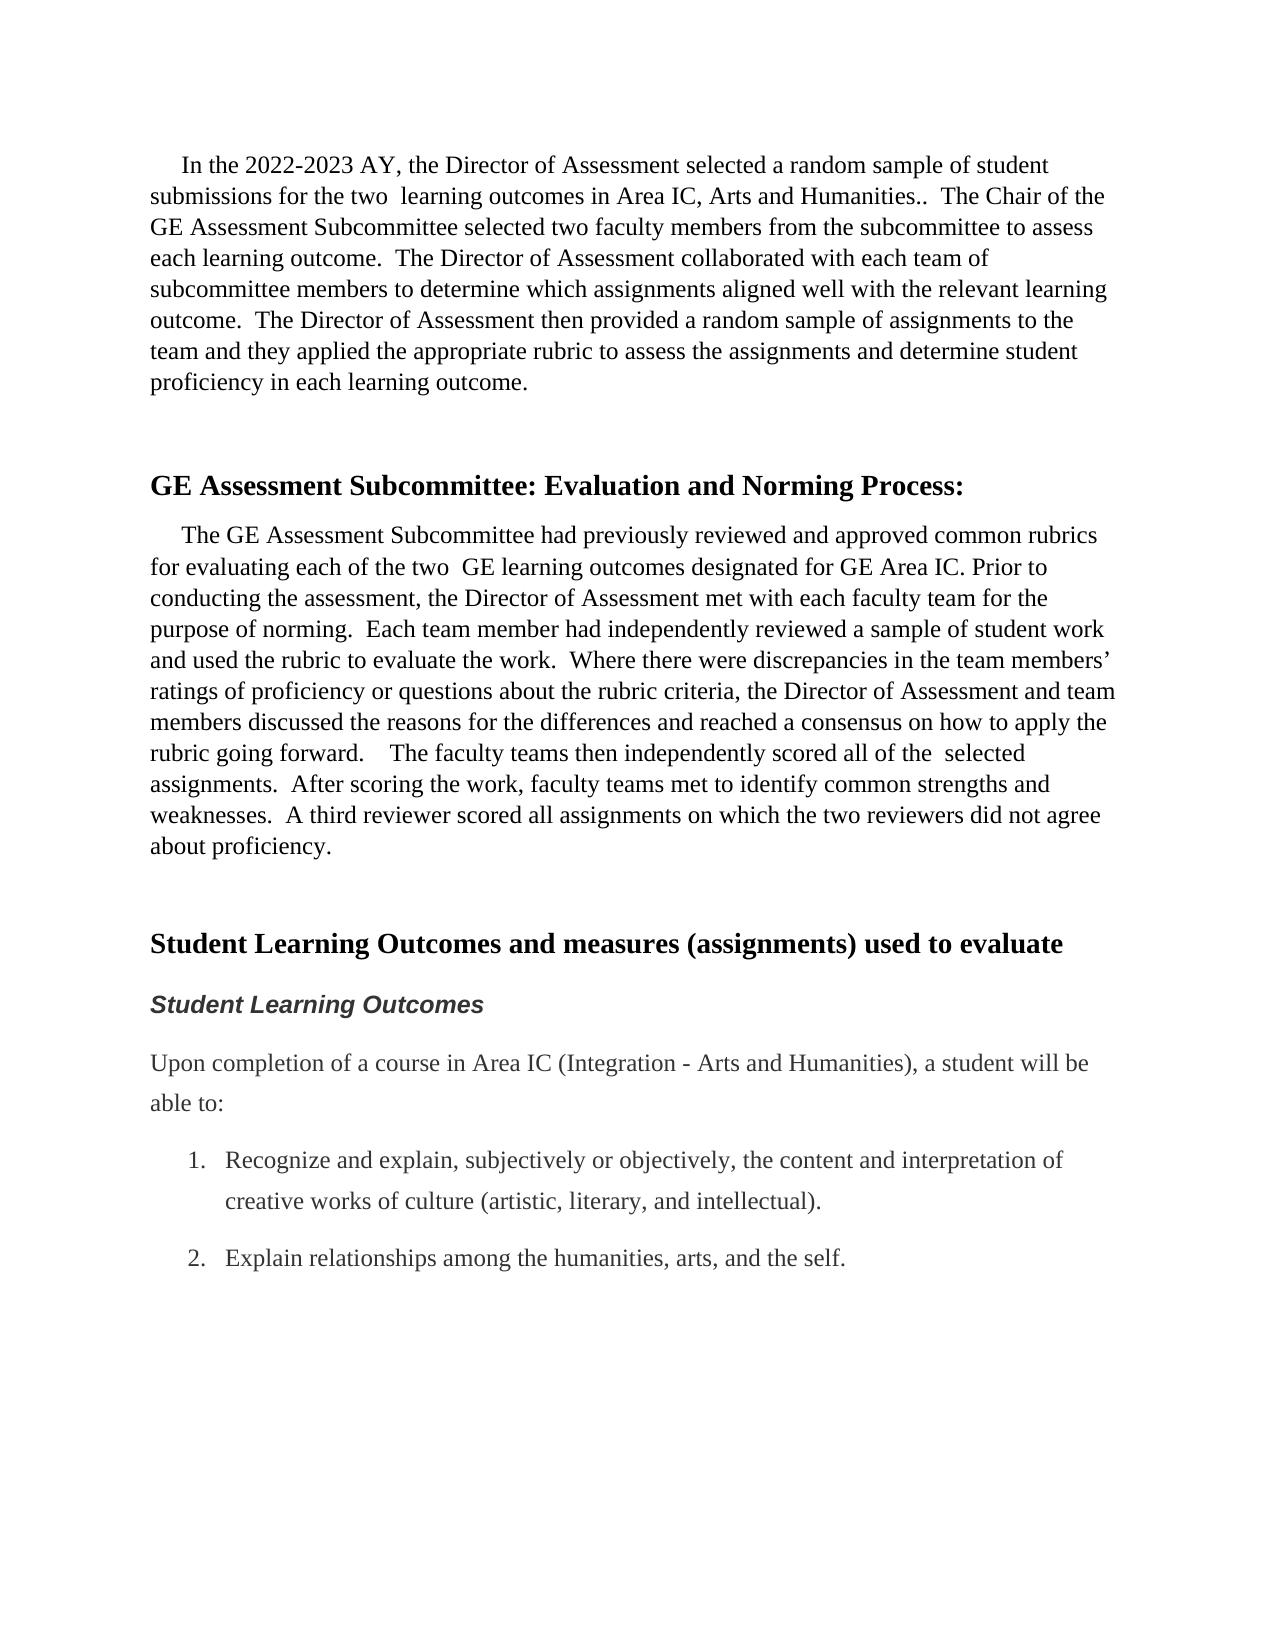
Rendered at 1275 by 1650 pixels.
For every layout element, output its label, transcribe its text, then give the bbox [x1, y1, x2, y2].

text Student Learning Outcomes and measures (assignments) used to evaluate [150, 926, 1125, 960]
list Explain relationships among the humanities, arts, and the self. [187, 1243, 1125, 1272]
text The GE Assessment Subcommittee had previously reviewed and approved common rubrics for evaluating each of the two GE learning outcomes designated for GE Area IC. Prior to conducting the assessment, the Director of Assessment met with each faculty team for the purpose of norming. Each team member had independently reviewed a sample of student work and used the rubric to evaluate the work. Where there were discrepancies in the team members’ ratings of proficiency or questions about the rubric criteria, the Director of Assessment and team members discussed the reasons for the differences and reached a consensus on how to apply the rubric going forward. The faculty teams then independently scored all of the selected assignments. After scoring the work, faculty teams met to identify common strengths and weaknesses. A third reviewer scored all assignments on which the two reviewers did not agree about proficiency. [150, 521, 1125, 860]
list Recognize and explain, subjectively or objectively, the content and interpretation of creative works of culture (artistic, literary, and intellectual). [187, 1145, 1125, 1214]
text GE Assessment Subcommittee: Evaluation and Norming Process: [150, 468, 1125, 501]
text In the 2022-2023 AY, the Director of Assessment selected a random sample of student submissions for the two learning outcomes in Area IC, Arts and Humanities.. The Chair of the GE Assessment Subcommittee selected two faculty members from the subcommittee to assess each learning outcome. The Director of Assessment collaborated with each team of subcommittee members to determine which assignments aligned well with the relevant learning outcome. The Director of Assessment then provided a random sample of assignments to the team and they applied the appropriate rubric to assess the assignments and determine student proficiency in each learning outcome. [150, 150, 1125, 396]
text Student Learning Outcomes [150, 990, 1125, 1019]
text Upon completion of a course in Area IC (Integration - Arts and Humanities), a student will be able to: [150, 1048, 1125, 1117]
